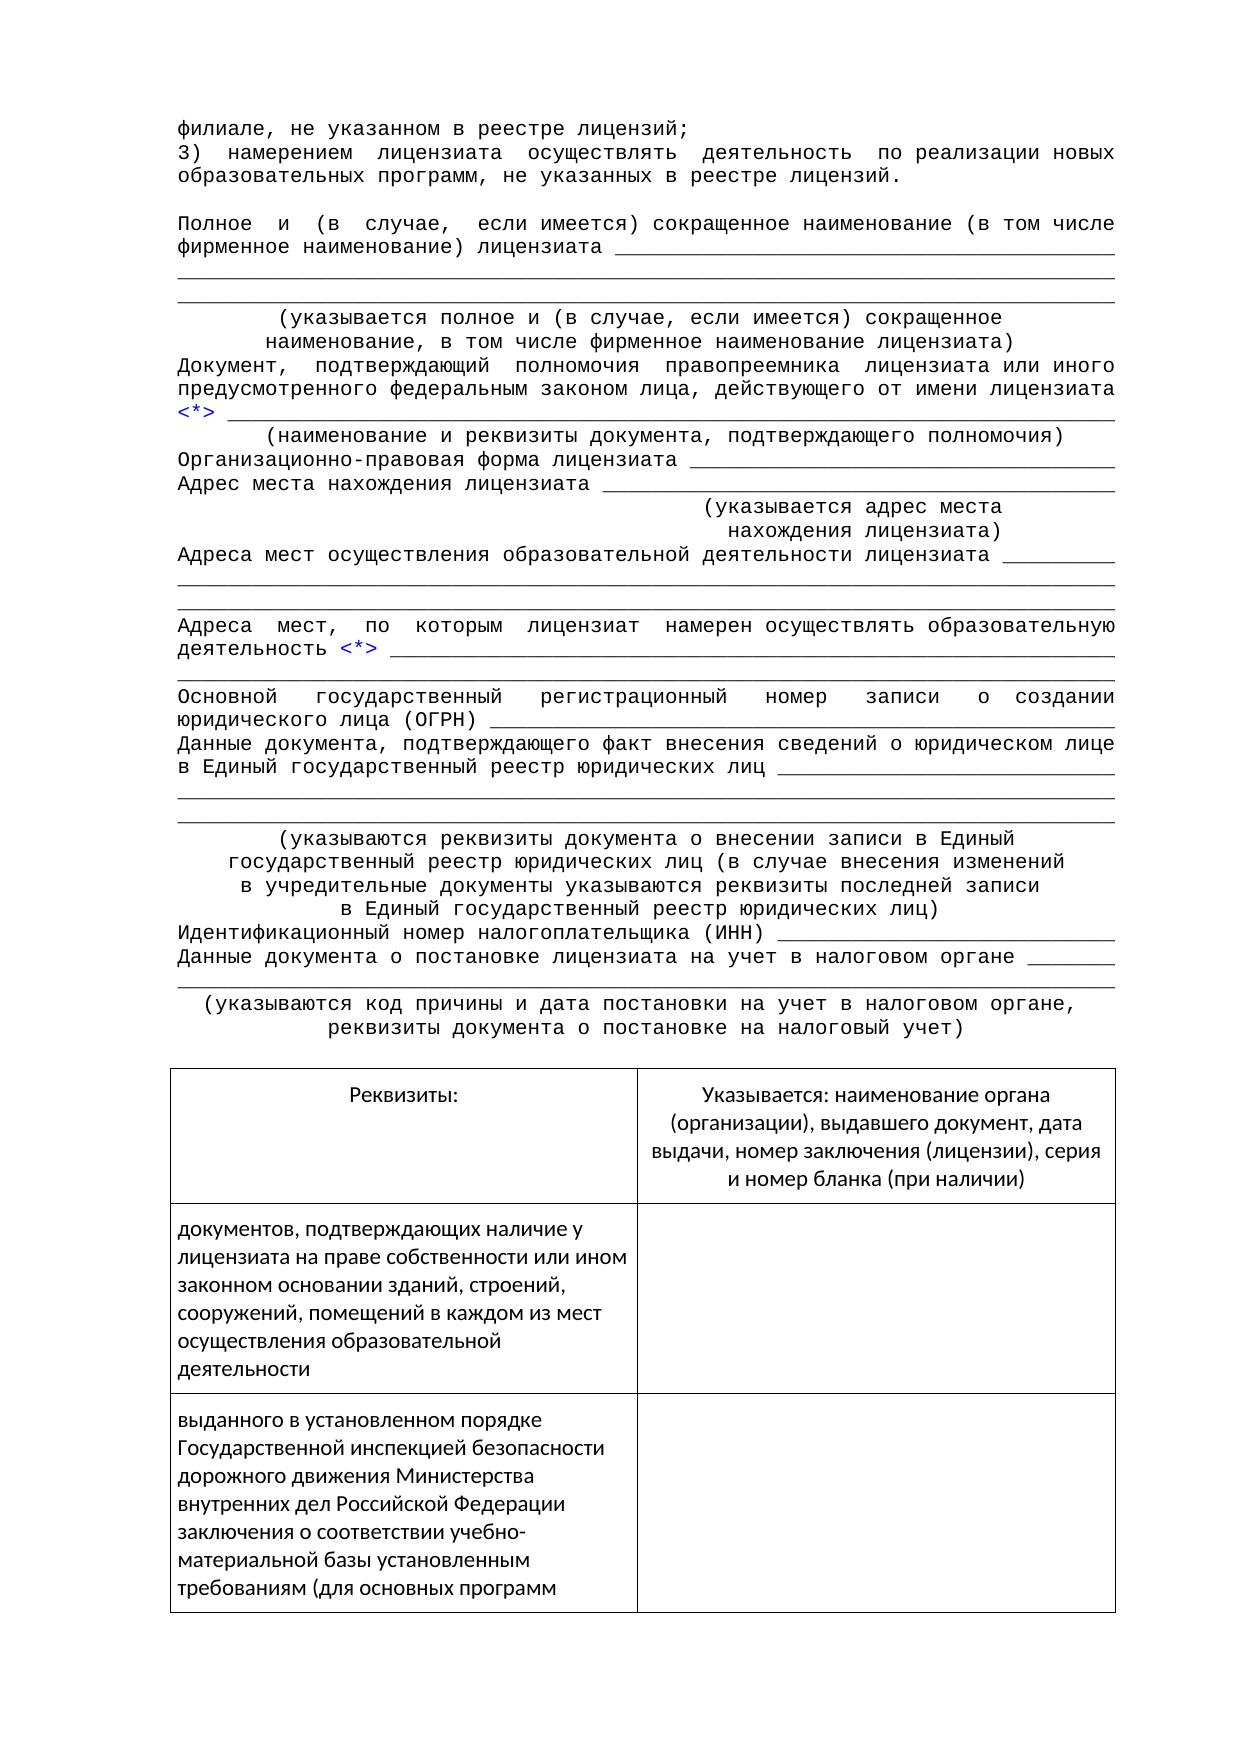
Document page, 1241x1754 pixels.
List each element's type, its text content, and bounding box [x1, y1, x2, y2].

text Данные документа о постановке лицензиата на учет в налоговом органе _______ [177, 946, 1152, 969]
text (указывается полное и (в случае, если имеется) сокращенное [177, 307, 1152, 331]
text деятельность <*> __________________________________________________________ [177, 638, 1152, 662]
text ___________________________________________________________________________ [177, 662, 1152, 686]
text ___________________________________________________________________________ [177, 260, 1152, 284]
text государственный реестр юридических лиц (в случае внесения изменений [177, 851, 1152, 875]
text ___________________________________________________________________________ [177, 567, 1152, 591]
text Документ, подтверждающий полномочия правопреемника лицензиата или иного [177, 354, 1152, 378]
text Адреса мест осуществления образовательной деятельности лицензиата _________ [177, 544, 1152, 567]
text ___________________________________________________________________________ [177, 780, 1152, 804]
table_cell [171, 1394, 637, 1612]
table_header Указывается: наименование органа (организации), выдавшего документ, дата выдачи, номер заключения (лицензии), серия и номер бланка (при наличии) [638, 1069, 1115, 1203]
text (указывается адрес места [177, 496, 1152, 520]
text наименование, в том числе фирменное наименование лицензиата) [177, 331, 1152, 354]
text Основной государственный регистрационный номер записи о создании [177, 686, 1152, 709]
text Полное и (в случае, если имеется) сокращенное наименование (в том числе [177, 213, 1152, 236]
text Адрес места нахождения лицензиата _________________________________________ [177, 473, 1152, 496]
table_cell [638, 1394, 1115, 1612]
text <*> _______________________________________________________________________ [177, 402, 1152, 426]
text в Единый государственный реестр юридических лиц) [177, 898, 1152, 922]
text в учредительные документы указываются реквизиты последней записи [177, 875, 1152, 898]
table_cell [638, 1204, 1115, 1393]
table_header Реквизиты: [171, 1069, 637, 1203]
table_cell документов, подтверждающих наличие у лицензиата на праве собственности или ином законном основании зданий, строений, сооружений, помещений в каждом из мест осуществления образовательной деятельности [171, 1204, 637, 1393]
text Организационно-правовая форма лицензиата __________________________________ [177, 449, 1152, 473]
text Данные документа, подтверждающего факт внесения сведений о юридическом лице [177, 733, 1152, 757]
text ___________________________________________________________________________ [177, 284, 1152, 307]
text 3) намерением лицензиата осуществлять деятельность по реализации новых [177, 142, 1152, 165]
text образовательных программ, не указанных в реестре лицензий. [177, 165, 1152, 189]
text Адреса мест, по которым лицензиат намерен осуществлять образовательную [177, 615, 1152, 638]
text филиале, не указанном в реестре лицензий; [177, 118, 1152, 142]
text (указываются реквизиты документа о внесении записи в Единый [177, 827, 1152, 851]
text Идентификационный номер налогоплательщика (ИНН) ___________________________ [177, 922, 1152, 946]
text в Единый государственный реестр юридических лиц ___________________________ [177, 757, 1152, 780]
text ___________________________________________________________________________ [177, 969, 1152, 993]
text юридического лица (ОГРН) __________________________________________________ [177, 709, 1152, 733]
text предусмотренного федеральным законом лица, действующего от имени лицензиата [177, 378, 1152, 402]
text реквизиты документа о постановке на налоговый учет) [177, 1017, 1152, 1040]
text ___________________________________________________________________________ [177, 804, 1152, 827]
text (наименование и реквизиты документа, подтверждающего полномочия) [177, 426, 1152, 449]
text фирменное наименование) лицензиата ________________________________________ [177, 236, 1152, 260]
text нахождения лицензиата) [177, 520, 1152, 544]
text (указываются код причины и дата постановки на учет в налоговом органе, [177, 993, 1152, 1017]
text ___________________________________________________________________________ [177, 591, 1152, 615]
